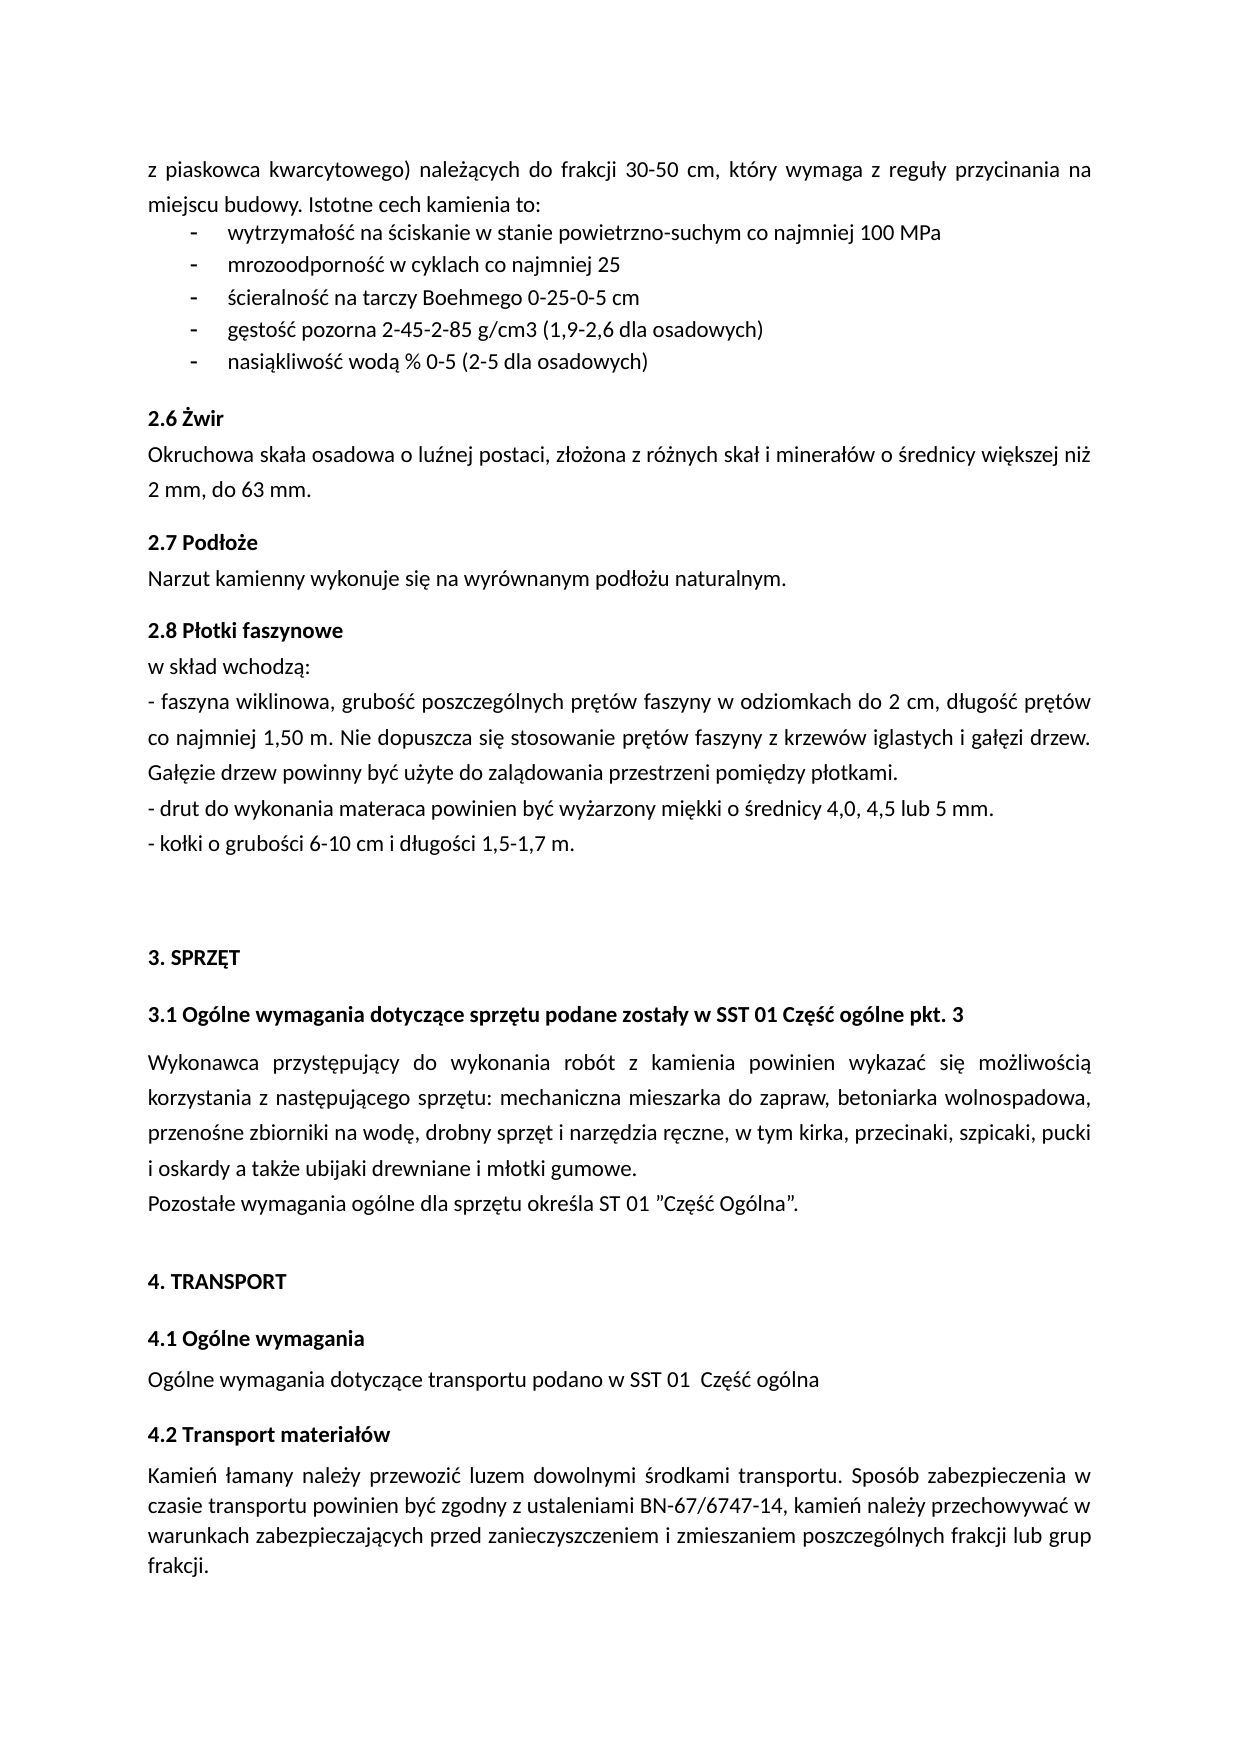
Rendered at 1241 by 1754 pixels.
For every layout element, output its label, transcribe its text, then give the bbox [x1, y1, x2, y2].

text w skład wchodzą: [148, 645, 1093, 680]
subtitle 2.6 Żwir [148, 404, 1093, 432]
list nasiąkliwość wodą % 0-5 (2-5 dla osadowych) [190, 347, 1093, 375]
text Ogólne wymagania dotyczące transportu podano w SST 01 Część ogólna [148, 1365, 1093, 1393]
subtitle 2.8 Płotki faszynowe [148, 617, 1093, 645]
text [148, 148, 1093, 218]
subtitle 3.1 Ogólne wymagania dotyczące sprzętu podane zostały w SST 01 Część ogólne pkt. 3 [148, 1000, 1093, 1028]
list wytrzymałość na ściskanie w stanie powietrzno-suchym co najmniej 100 MPa [190, 218, 1093, 246]
text Kamień łamany należy przewozić luzem dowolnymi środkami transportu. Sposób zabezpieczenia w czasie transportu powinien być zgodny z ustaleniami BN-67/6747-14, kamień należy przechowywać w warunkach zabezpieczających przed zanieczyszczeniem i zmieszaniem poszczególnych frakcji lub grup frakcji. [148, 1461, 1093, 1579]
list mrozoodporność w cyklach co najmniej 25 [190, 251, 1093, 279]
subtitle 4.1 Ogólne wymagania [148, 1324, 1093, 1353]
text Okruchowa skała osadowa o luźnej postaci, złożona z różnych skał i minerałów o średnicy większej niż 2 mm, do 63 mm. [148, 432, 1093, 503]
text Pozostałe wymagania ogólne dla sprzętu określa ST 01 ”Część Ogólna”. [148, 1182, 1093, 1217]
list ścieralność na tarczy Boehmego 0-25-0-5 cm [190, 283, 1093, 311]
subtitle 4. TRANSPORT [148, 1267, 1093, 1295]
text - faszyna wiklinowa, grubość poszczególnych prętów faszyny w odziomkach do 2 cm, długość prętów co najmniej 1,50 m. Nie dopuszcza się stosowanie prętów faszyny z krzewów iglastych i gałęzi drzew. Gałęzie drzew powinny być użyte do zalądowania przestrzeni pomiędzy płotkami. [148, 680, 1093, 786]
text Narzut kamienny wykonuje się na wyrównanym podłożu naturalnym. [148, 556, 1093, 592]
subtitle 4.2 Transport materiałów [148, 1420, 1093, 1448]
subtitle 3. SPRZĘT [148, 943, 1093, 971]
text - drut do wykonania materaca powinien być wyżarzony miękki o średnicy 4,0, 4,5 lub 5 mm. [148, 786, 1093, 822]
text - kołki o grubości 6-10 cm i długości 1,5-1,7 m. [148, 822, 1093, 857]
subtitle 2.7 Podłoże [148, 528, 1093, 556]
text Wykonawca przystępujący do wykonania robót z kamienia powinien wykazać się możliwością korzystania z następującego sprzętu: mechaniczna mieszarka do zapraw, betoniarka wolnospadowa, przenośne zbiorniki na wodę, drobny sprzęt i narzędzia ręczne, w tym kirka, przecinaki, szpicaki, pucki i oskardy a także ubijaki drewniane i młotki gumowe. [148, 1040, 1093, 1182]
list gęstość pozorna 2-45-2-85 g/cm3 (1,9-2,6 dla osadowych) [190, 315, 1093, 343]
